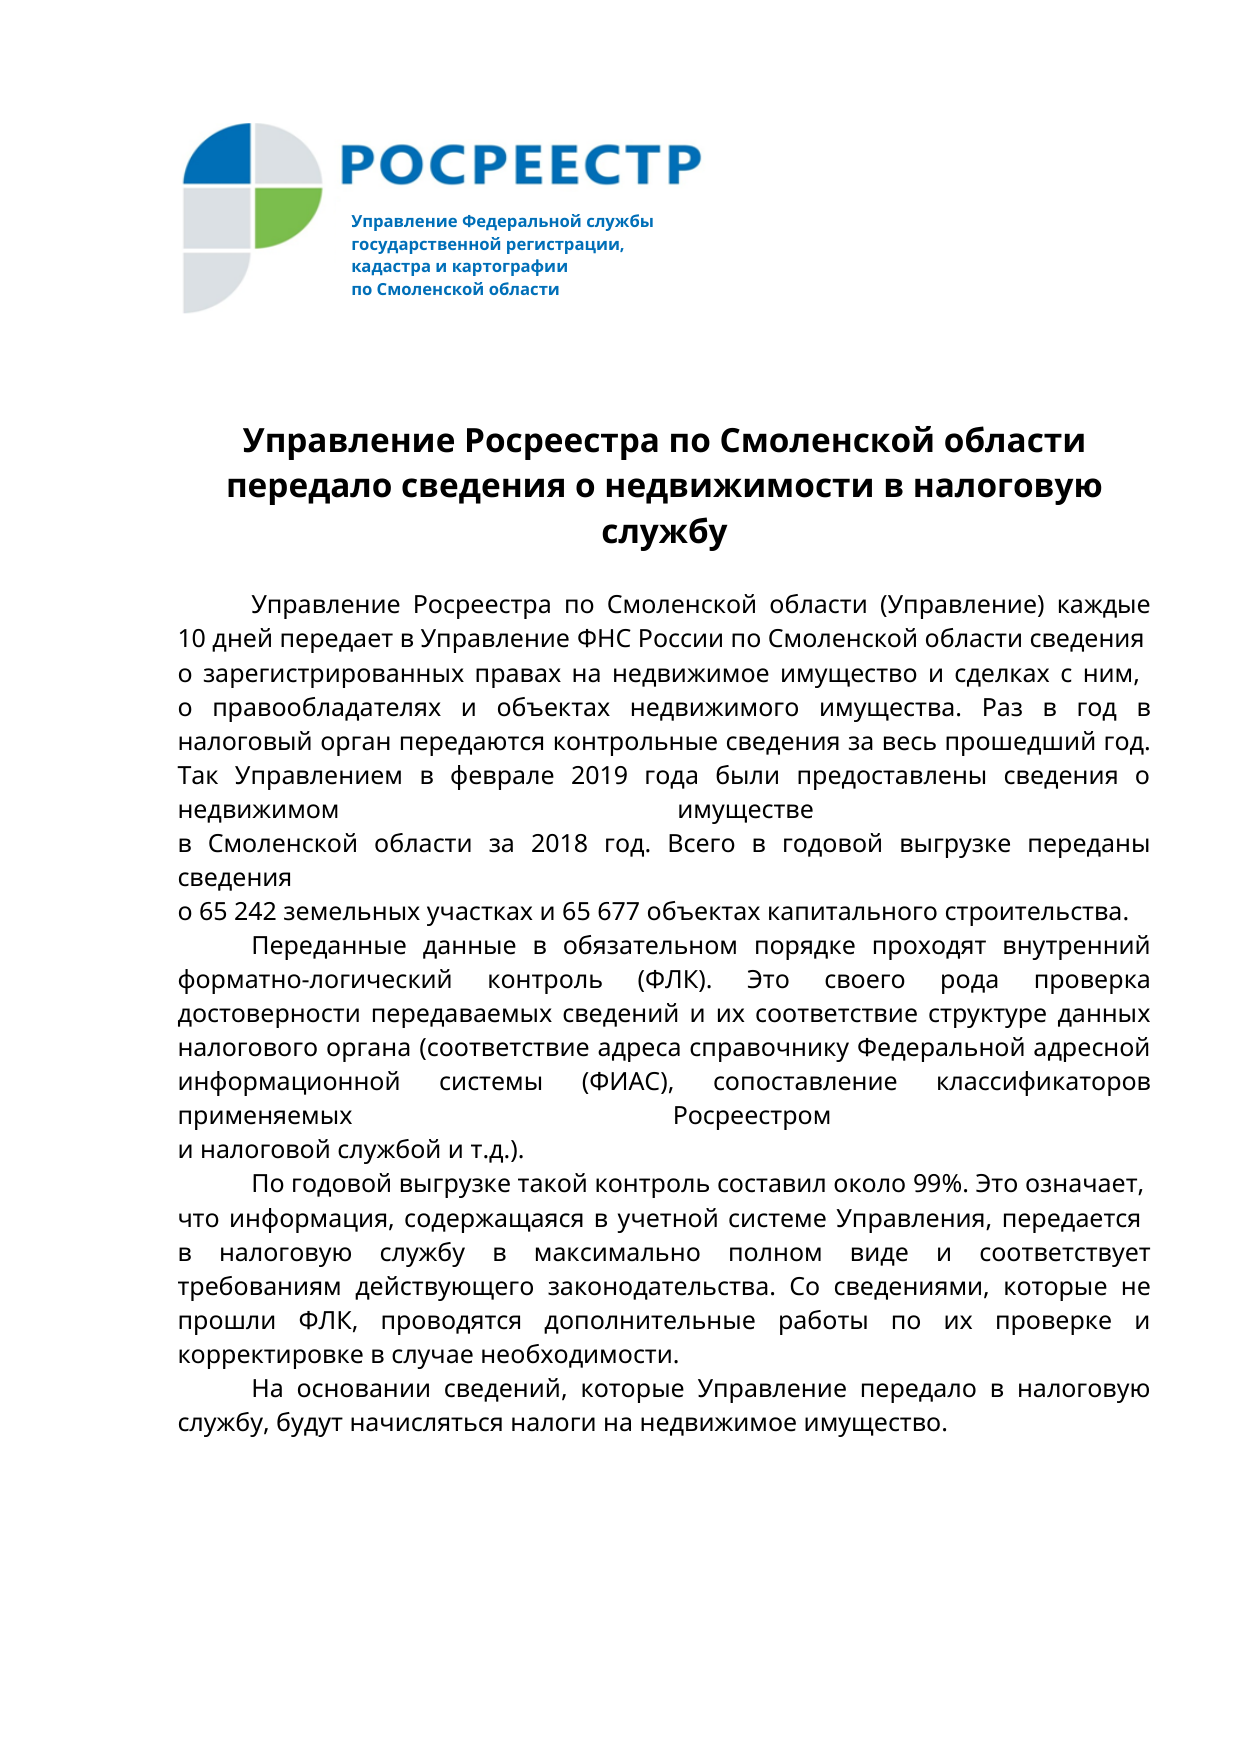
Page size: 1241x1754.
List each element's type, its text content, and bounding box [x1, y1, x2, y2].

text Управление Росреестра по Смоленской области передало сведения о недвижимости в налоговую службу [177, 417, 1152, 553]
text На основании сведений, которые Управление передало в налоговую службу, будут начисляться налоги на недвижимое имущество. [177, 1371, 1152, 1439]
text Переданные данные в обязательном порядке проходят внутренний форматно-логический контроль (ФЛК). Это своего рода проверка достоверности передаваемых сведений и их соответствие структуре данных налогового органа (соответствие адреса справочнику Федеральной адресной информационной системы (ФИАС), сопоставление классификаторов применяемых Росреестром и налоговой службой и т.д.). [177, 928, 1152, 1166]
text Управление Росреестра по Смоленской области (Управление) каждые 10 дней передает в Управление ФНС России по Смоленской области сведения о зарегистрированных правах на недвижимое имущество и сделках с ним, о правообладателях и объектах недвижимого имущества. Раз в год в налоговый орган передаются контрольные сведения за весь прошедший год. Так Управлением в феврале 2019 года были предоставлены сведения о недвижимом имуществе в Смоленской области за 2018 год. Всего в годовой выгрузке переданы сведения о 65 242 земельных участках и 65 677 объектах капитального строительства. [177, 587, 1152, 928]
picture [177, 118, 707, 326]
text По годовой выгрузке такой контроль составил около 99%. Это означает, что информация, содержащаяся в учетной системе Управления, передается в налоговую службу в максимально полном виде и соответствует требованиям действующего законодательства. Со сведениями, которые не прошли ФЛК, проводятся дополнительные работы по их проверке и корректировке в случае необходимости. [177, 1166, 1152, 1371]
